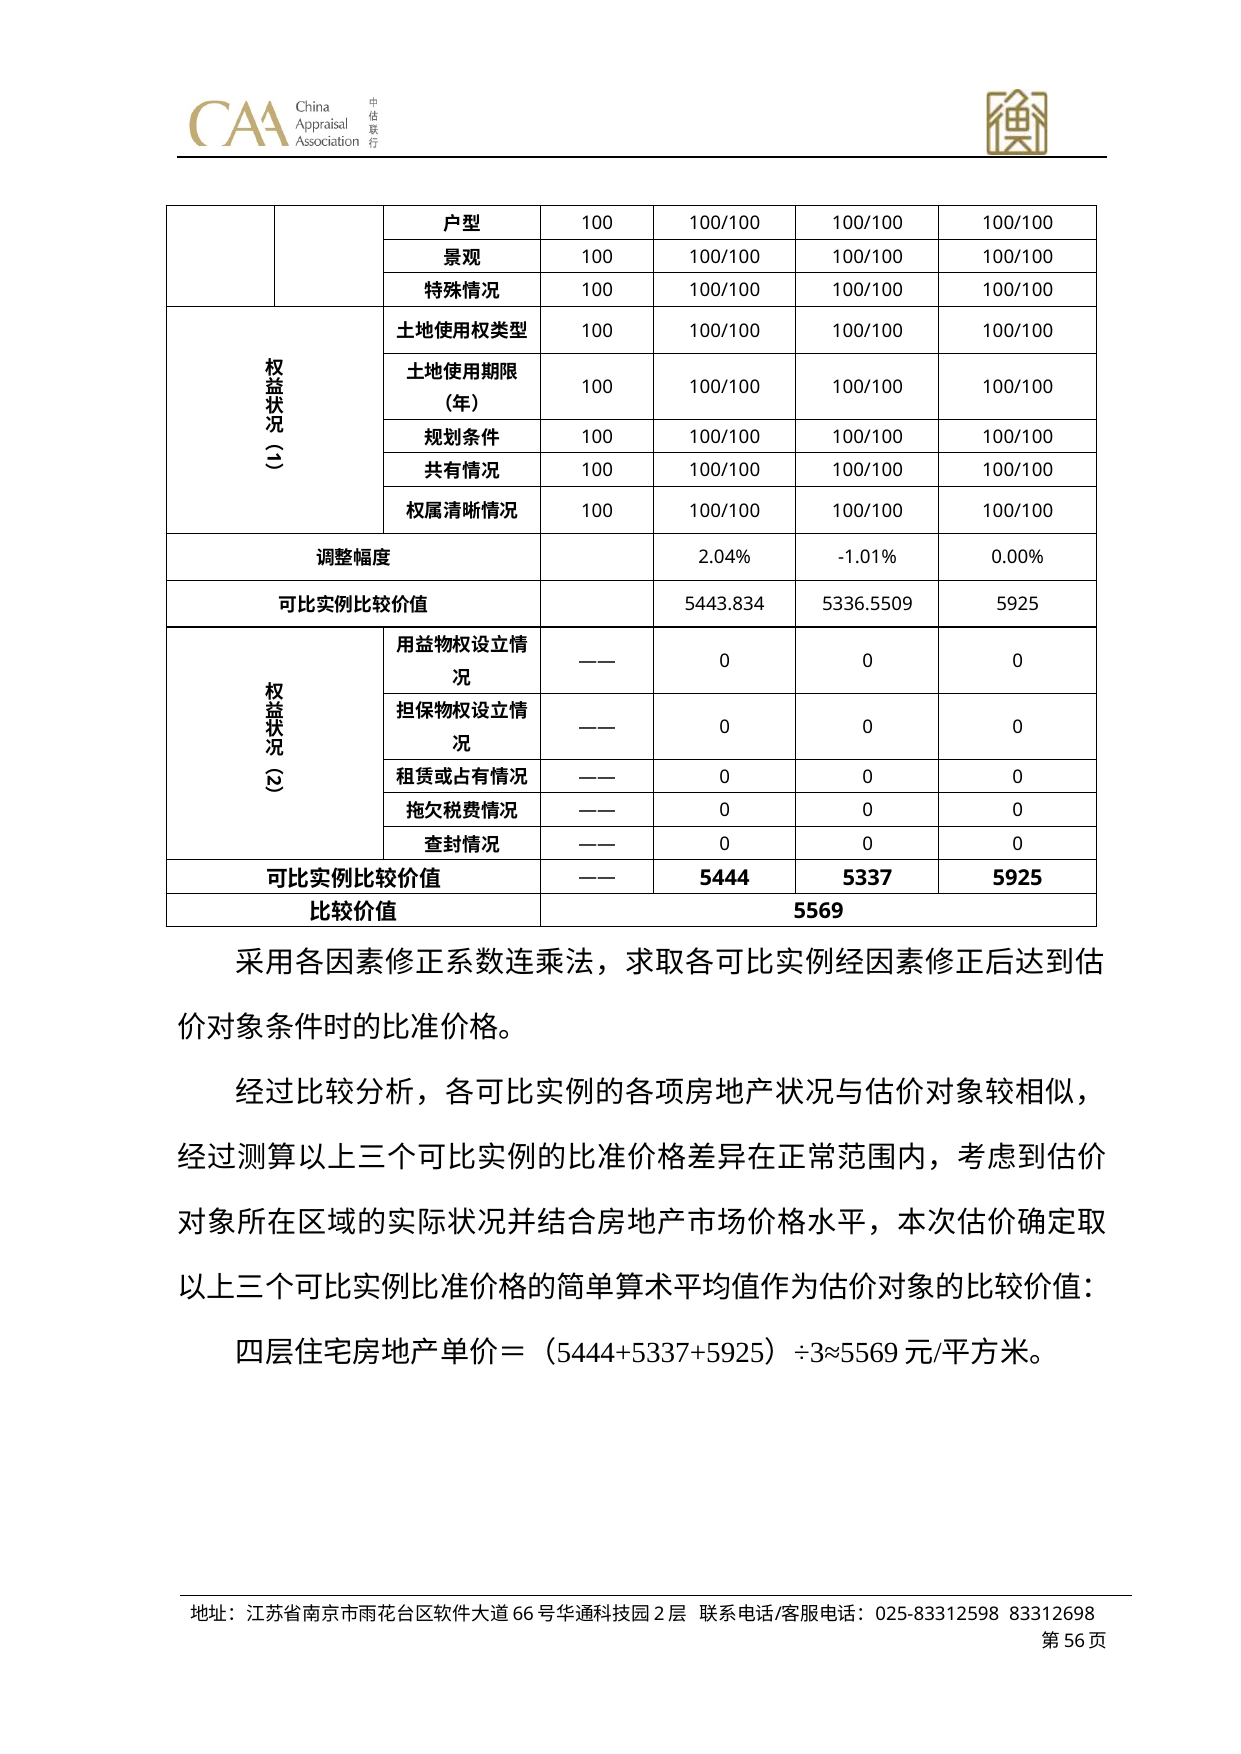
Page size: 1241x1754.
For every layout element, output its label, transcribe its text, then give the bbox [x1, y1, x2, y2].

table_cell [541, 581, 653, 626]
table_cell 100 [541, 206, 653, 239]
table_cell 0 [654, 694, 795, 758]
table_cell 0 [796, 694, 938, 758]
table_cell 100/100 [654, 354, 795, 419]
table_cell 100/100 [939, 453, 1096, 486]
table_cell [541, 534, 653, 579]
table_cell 0 [796, 628, 938, 692]
table_cell 0 [654, 793, 795, 826]
table_cell 0 [654, 827, 795, 859]
table_cell 100 [541, 307, 653, 353]
table_cell 担保物权设立情况 [384, 694, 540, 758]
table_cell 权益状况（1） [167, 307, 383, 533]
table_cell 5443.834 [654, 581, 795, 626]
table_cell 2.04% [654, 534, 795, 579]
table_cell 100/100 [939, 240, 1096, 272]
table_cell 权益状况（2） [167, 628, 383, 859]
table_cell 100 [541, 453, 653, 486]
table_cell 100/100 [796, 487, 938, 533]
table_cell 特殊情况 [384, 273, 540, 306]
table_cell 100/100 [939, 273, 1096, 306]
table_cell —— [541, 694, 653, 758]
table_cell 100/100 [796, 307, 938, 353]
table_cell 0 [939, 628, 1096, 692]
table_cell 5337 [796, 860, 938, 893]
table_cell 100/100 [939, 206, 1096, 239]
table_cell 土地使用期限（年） [384, 354, 540, 419]
table_cell 100 [541, 487, 653, 533]
table_cell 0 [796, 760, 938, 792]
table_cell 100/100 [654, 307, 795, 353]
table_cell 100 [541, 240, 653, 272]
picture [986, 89, 1048, 155]
table_cell 查封情况 [384, 827, 540, 859]
text 采用各因素修正系数连乘法，求取各可比实例经因素修正后达到估价对象条件时的比准价格。 [177, 927, 1107, 1057]
table_cell 100/100 [796, 206, 938, 239]
table_cell 100/100 [939, 354, 1096, 419]
table_cell 共有情况 [384, 453, 540, 486]
table_cell 100/100 [796, 273, 938, 306]
table_cell 景观 [384, 240, 540, 272]
table_cell 0 [939, 694, 1096, 758]
text 经过比较分析，各可比实例的各项房地产状况与估价对象较相似，经过测算以上三个可比实例的比准价格差异在正常范围内，考虑到估价对象所在区域的实际状况并结合房地产市场价格水平，本次估价确定取以上三个可比实例比准价格的简单算术平均值作为估价对象的比较价值： [177, 1057, 1107, 1317]
table_cell 0 [654, 628, 795, 692]
table_cell 土地使用权类型 [384, 307, 540, 353]
table_cell —— [541, 793, 653, 826]
table_cell —— [541, 760, 653, 792]
picture [177, 88, 395, 155]
table_cell 100/100 [654, 206, 795, 239]
table_cell 100/100 [654, 273, 795, 306]
table_cell 100 [541, 420, 653, 452]
table_cell —— [541, 860, 653, 893]
table_cell 比较价值 [167, 894, 540, 926]
table_cell 用益物权设立情况 [384, 628, 540, 692]
table_cell 0.00% [939, 534, 1096, 579]
text 四层住宅房地产单价＝（5444+5337+5925）÷3≈5569元/平方米。 [177, 1317, 1107, 1382]
table_cell 拖欠税费情况 [384, 793, 540, 826]
table_cell 100/100 [796, 420, 938, 452]
table_cell 0 [939, 760, 1096, 792]
table_cell -1.01% [796, 534, 938, 579]
table_cell 户型 [384, 206, 540, 239]
table_cell 权属清晰情况 [384, 487, 540, 533]
table_cell 0 [939, 827, 1096, 859]
table_cell 100/100 [796, 453, 938, 486]
table_cell 租赁或占有情况 [384, 760, 540, 792]
table_cell 5569 [541, 894, 1096, 926]
table_cell 0 [654, 760, 795, 792]
table_cell 100/100 [796, 354, 938, 419]
table_cell 100/100 [654, 487, 795, 533]
table_cell 100 [541, 273, 653, 306]
table_cell 100 [541, 354, 653, 419]
table_cell 100/100 [654, 453, 795, 486]
table_cell 调整幅度 [167, 534, 540, 579]
table_cell —— [541, 628, 653, 692]
table_cell 100/100 [654, 240, 795, 272]
table_cell —— [541, 827, 653, 859]
table_cell 规划条件 [384, 420, 540, 452]
table_cell 100/100 [939, 487, 1096, 533]
table_cell 可比实例比较价值 [167, 581, 540, 626]
table_cell 5336.5509 [796, 581, 938, 626]
table_cell 100/100 [939, 307, 1096, 353]
table_cell 100/100 [939, 420, 1096, 452]
table_cell 100/100 [796, 240, 938, 272]
table_cell 可比实例比较价值 [167, 860, 540, 893]
table_cell 100/100 [654, 420, 795, 452]
table_cell 0 [796, 827, 938, 859]
table_cell 5925 [939, 860, 1096, 893]
table_cell 5925 [939, 581, 1096, 626]
table_cell 5444 [654, 860, 795, 893]
table_cell 0 [939, 793, 1096, 826]
table_cell 0 [796, 793, 938, 826]
